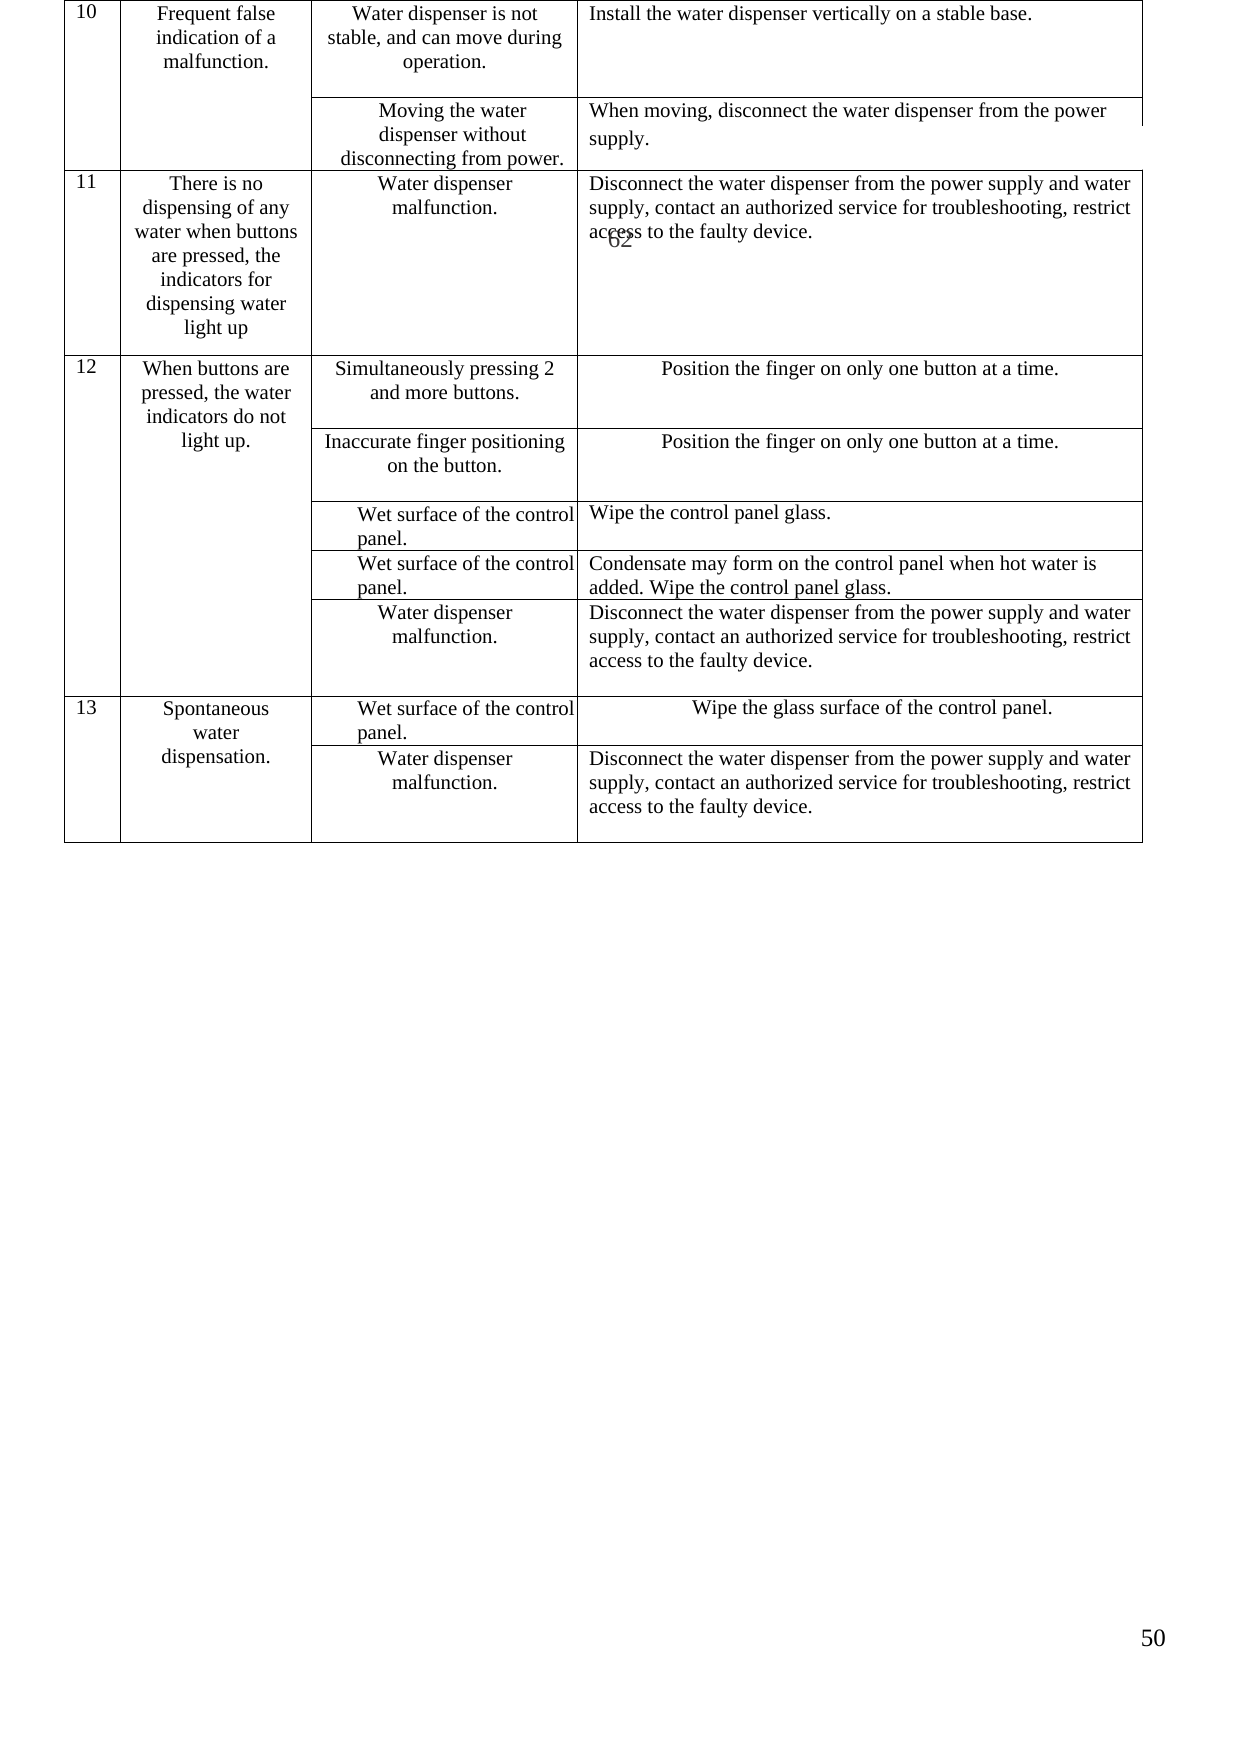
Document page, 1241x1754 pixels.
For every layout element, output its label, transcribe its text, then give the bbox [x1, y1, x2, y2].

table_cell Wet surface of the control panel. [312, 551, 577, 599]
table_cell Moving the water dispenser without disconnecting from power. [312, 98, 577, 170]
table_cell Frequent false indication of a malfunction. [121, 1, 311, 170]
table_cell Water dispenser malfunction. [312, 600, 577, 696]
table_cell 11 [65, 171, 120, 355]
table_cell Wet surface of the control panel. [312, 502, 577, 550]
table_cell Disconnect the water dispenser from the power supply and water supply, contact an authorized service for troubleshooting, restrict access to the faulty device. [578, 600, 1142, 696]
table_cell Wipe the glass surface of the control panel. [578, 697, 1142, 744]
table_cell Wet surface of the control panel. [312, 697, 577, 744]
table_cell Disconnect the water dispenser from the power supply and water supply, contact an authorized service for troubleshooting, restrict access to the faulty device. [578, 171, 1142, 355]
table_cell When buttons are pressed, the water indicators do not light up. [121, 356, 311, 696]
table_cell Water dispenser malfunction. [312, 746, 577, 842]
table_cell Disconnect the water dispenser from the power supply and water supply, contact an authorized service for troubleshooting, restrict access to the faulty device. [578, 746, 1142, 842]
table_cell 12 [65, 356, 120, 696]
table_cell 13 [65, 697, 120, 842]
table_cell Spontaneous water dispensation. [121, 697, 311, 842]
table_cell Simultaneously pressing 2 and more buttons. [312, 356, 577, 428]
table_cell Install the water dispenser vertically on a stable base. [578, 1, 1142, 97]
table_cell Position the finger on only one button at a time. [578, 356, 1142, 428]
table_cell Wipe the control panel glass. [578, 502, 1142, 550]
table_cell Position the finger on only one button at a time. [578, 429, 1142, 501]
table_cell Water dispenser is not stable, and can move during operation. [312, 1, 577, 97]
table_cell When moving, disconnect the water dispenser from the power supply. [578, 98, 1142, 170]
table_cell Condensate may form on the control panel when hot water is added. Wipe the control panel glass. [578, 551, 1142, 599]
table_cell Water dispenser malfunction. [312, 171, 577, 355]
table_cell There is no dispensing of any water when buttons are pressed, the indicators for dispensing water light up [121, 171, 311, 355]
table_cell 10 [65, 1, 120, 170]
table_cell Inaccurate finger positioning on the button. [312, 429, 577, 501]
